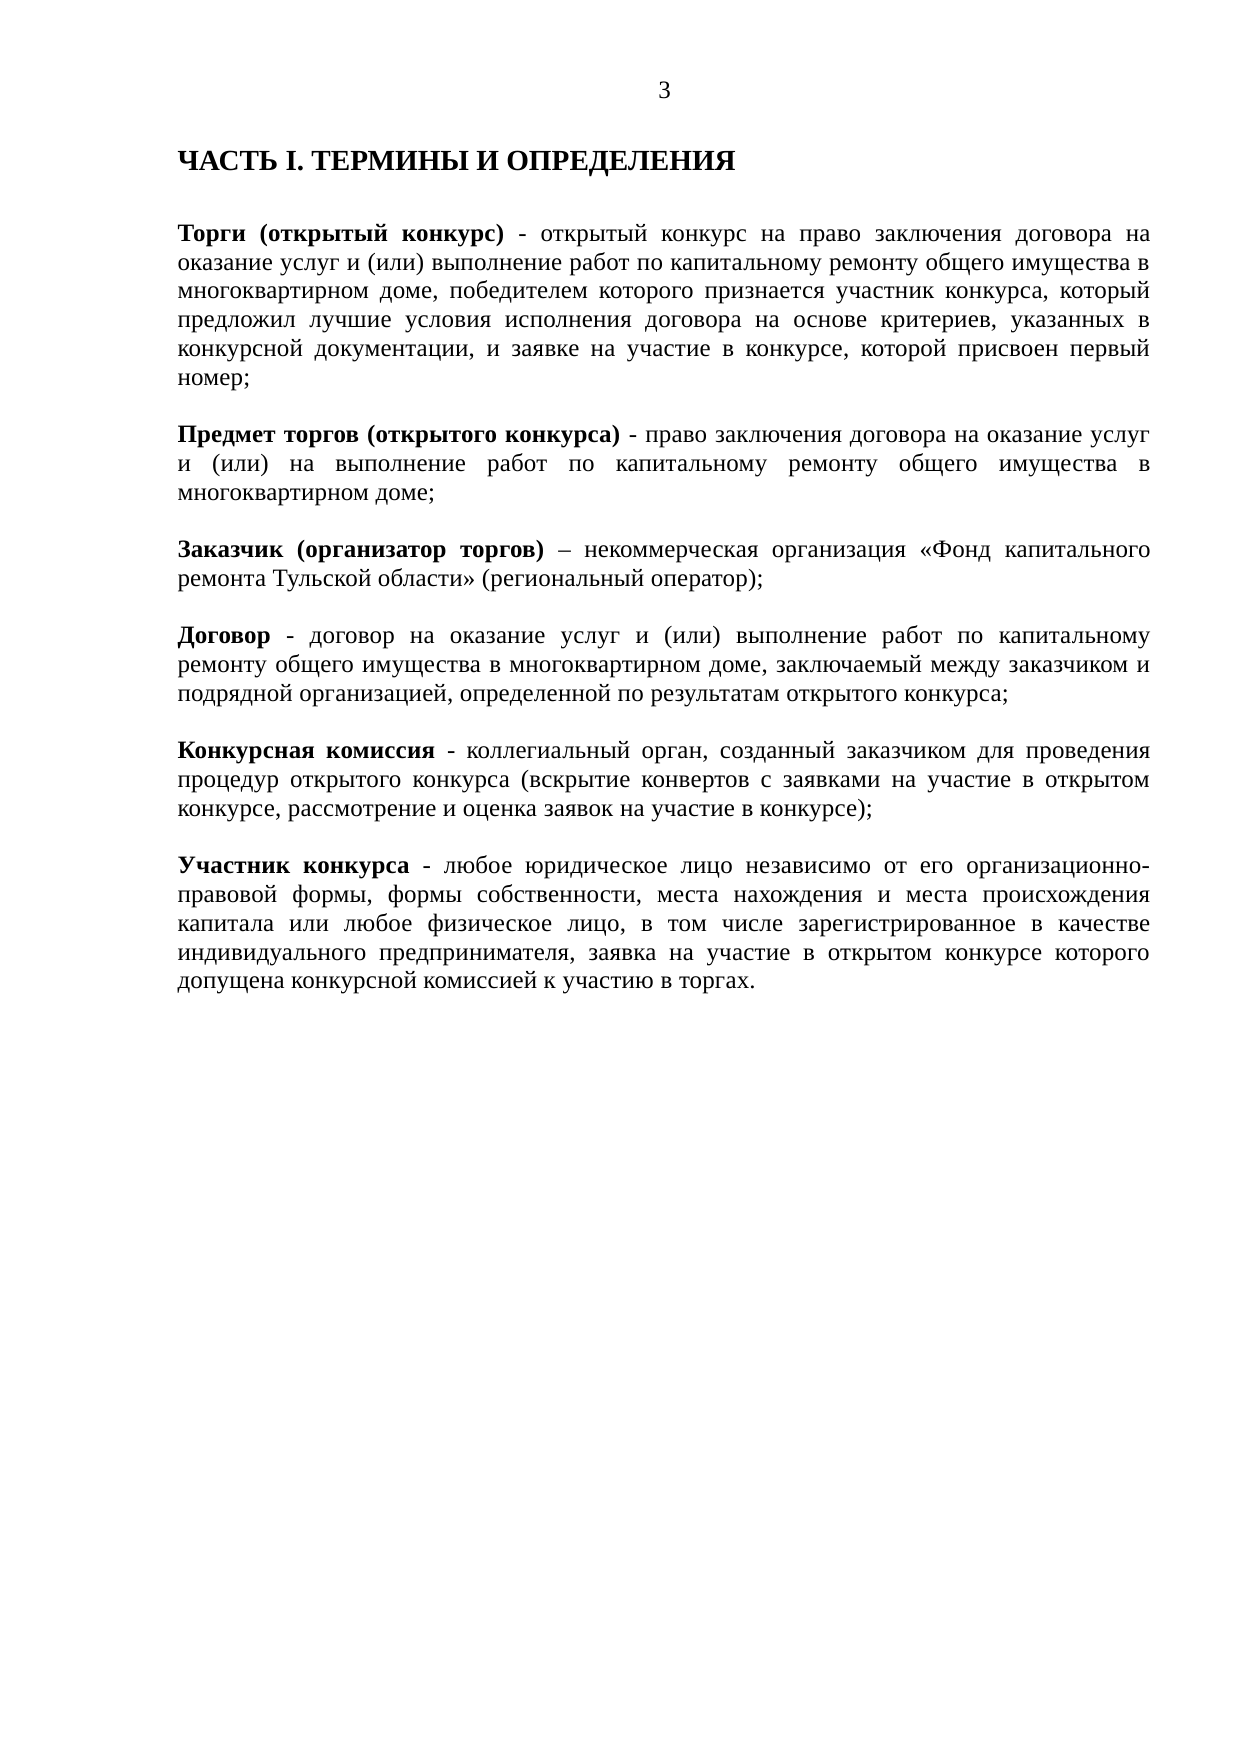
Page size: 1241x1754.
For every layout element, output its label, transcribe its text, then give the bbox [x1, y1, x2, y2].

text Заказчик (организатор торгов) – некоммерческая организация «Фонд капитального ремонта Тульской области» (региональный оператор); [177, 534, 1152, 592]
text Конкурсная комиссия - коллегиальный орган, созданный заказчиком для проведения процедур открытого конкурса (вскрытие конвертов с заявками на участие в открытом конкурсе, рассмотрение и оценка заявок на участие в конкурсе); [177, 735, 1152, 822]
text Участник конкурса - любое юридическое лицо независимо от его организационно-правовой формы, формы собственности, места нахождения и места происхождения капитала или любое физическое лицо, в том числе зарегистрированное в качестве индивидуального предпринимателя, заявка на участие в открытом конкурсе которого допущена конкурсной комиссией к участию в торгах. [177, 850, 1152, 994]
text Торги (открытый конкурс) - открытый конкурс на право заключения договора на оказание услуг и (или) выполнение работ по капитальному ремонту общего имущества в многоквартирном доме, победителем которого признается участник конкурса, который предложил лучшие условия исполнения договора на основе критериев, указанных в конкурсной документации, и заявке на участие в конкурсе, которой присвоен первый номер; [177, 218, 1152, 390]
text Предмет торгов (открытого конкурса) - право заключения договора на оказание услуг и (или) на выполнение работ по капитальному ремонту общего имущества в многоквартирном доме; [177, 419, 1152, 505]
subtitle ЧАСТЬ I. ТЕРМИНЫ И ОПРЕДЕЛЕНИЯ [177, 143, 1152, 177]
text Договор - договор на оказание услуг и (или) выполнение работ по капитальному ремонту общего имущества в многоквартирном доме, заключаемый между заказчиком и подрядной организацией, определенной по результатам открытого конкурса; [177, 620, 1152, 707]
